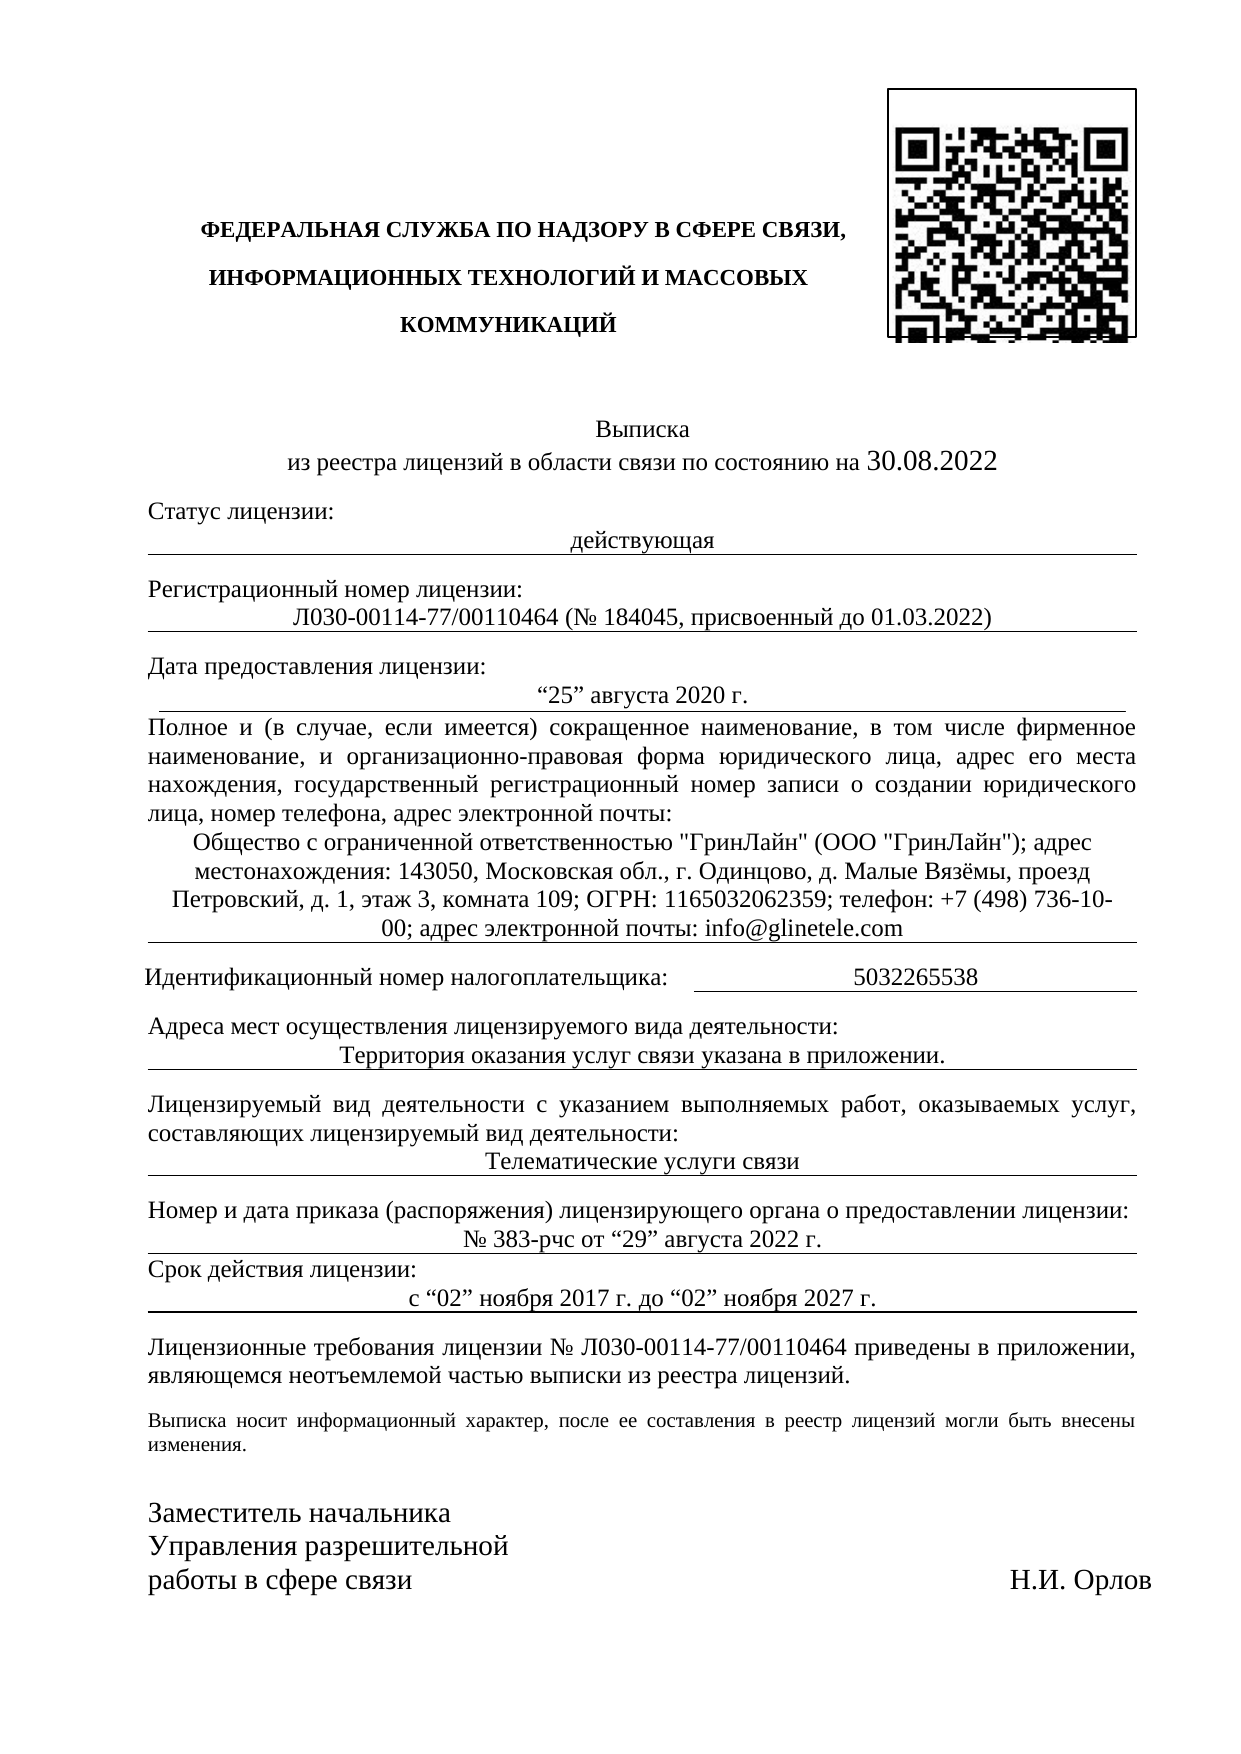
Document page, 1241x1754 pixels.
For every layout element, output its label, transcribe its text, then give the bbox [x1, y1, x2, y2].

table_header “25” августа 2020 г. [148, 680, 1137, 712]
table_header Телематические услуги связи [148, 1146, 1137, 1175]
table_header с “02” ноября 2017 г. до “02” ноября 2027 г. [148, 1283, 1137, 1311]
table_header Общество с ограниченной ответственностью "ГринЛайн" (ООО "ГринЛайн"); адрес местонахождения: 143050, Московская обл., г. Одинцово, д. Малые Вязёмы, проезд Петровский, д. 1, этаж 3, комната 109; ОГРН: 1165032062359; телефон: +7 (498) 736-10-00; адрес электронной почты: info@glinetele.com [148, 827, 1137, 942]
text Срок действия лицензии: [148, 1254, 1137, 1283]
table_header № 383-рчс от “29” августа 2022 г. [148, 1224, 1137, 1253]
text Выписка [148, 414, 1137, 443]
text Выписка носит информационный характер, после ее составления в реестр лицензий могли быть внесены изменения. [148, 1408, 1137, 1456]
table_header Идентификационный номер налогоплательщика: [133, 962, 694, 991]
text Лицензионные требования лицензии № Л030-00114-77/00110464 приведены в приложении, являющемся неотъемлемой частью выписки из реестра лицензий. [148, 1332, 1137, 1389]
table_header 5032265538 [694, 962, 1137, 991]
table_header действующая [148, 525, 1137, 553]
text Номер и дата приказа (распоряжения) лицензирующего органа о предоставлении лицензии: [148, 1195, 1137, 1224]
text Дата предоставления лицензии: [148, 651, 1137, 680]
text Регистрационный номер лицензии: [148, 574, 1137, 602]
picture [855, 87, 1169, 343]
text Адреса мест осуществления лицензируемого вида деятельности: [148, 1011, 1137, 1040]
table_header Л030-00114-77/00110464 (№ 184045, присвоенный до 01.03.2022) [148, 603, 1137, 631]
table_header [576, 1495, 1152, 1596]
table_header [136, 1495, 576, 1596]
text Полное и (в случае, если имеется) сокращенное наименование, в том числе фирменное наименование, и организационно-правовая форма юридического лица, адрес его места нахождения, государственный регистрационный номер записи о создании юридического лица, номер телефона, адрес электронной почты: [148, 712, 1137, 827]
text из реестра лицензий в области связи по состоянию на [148, 443, 1137, 477]
text ФЕДЕРАЛЬНАЯ СЛУЖБА ПО НАДЗОРУ В СФЕРЕ СВЯЗИ, ИНФОРМАЦИОННЫХ ТЕХНОЛОГИЙ И МАССОВЫХ КОММУНИКАЦИЙ [148, 194, 855, 338]
text Лицензируемый вид деятельности с указанием выполняемых работ, оказываемых услуг, составляющих лицензируемый вид деятельности: [148, 1089, 1137, 1146]
table_header Территория оказания услуг связи указана в приложении. [148, 1040, 1137, 1069]
text Статус лицензии: [148, 496, 1137, 525]
